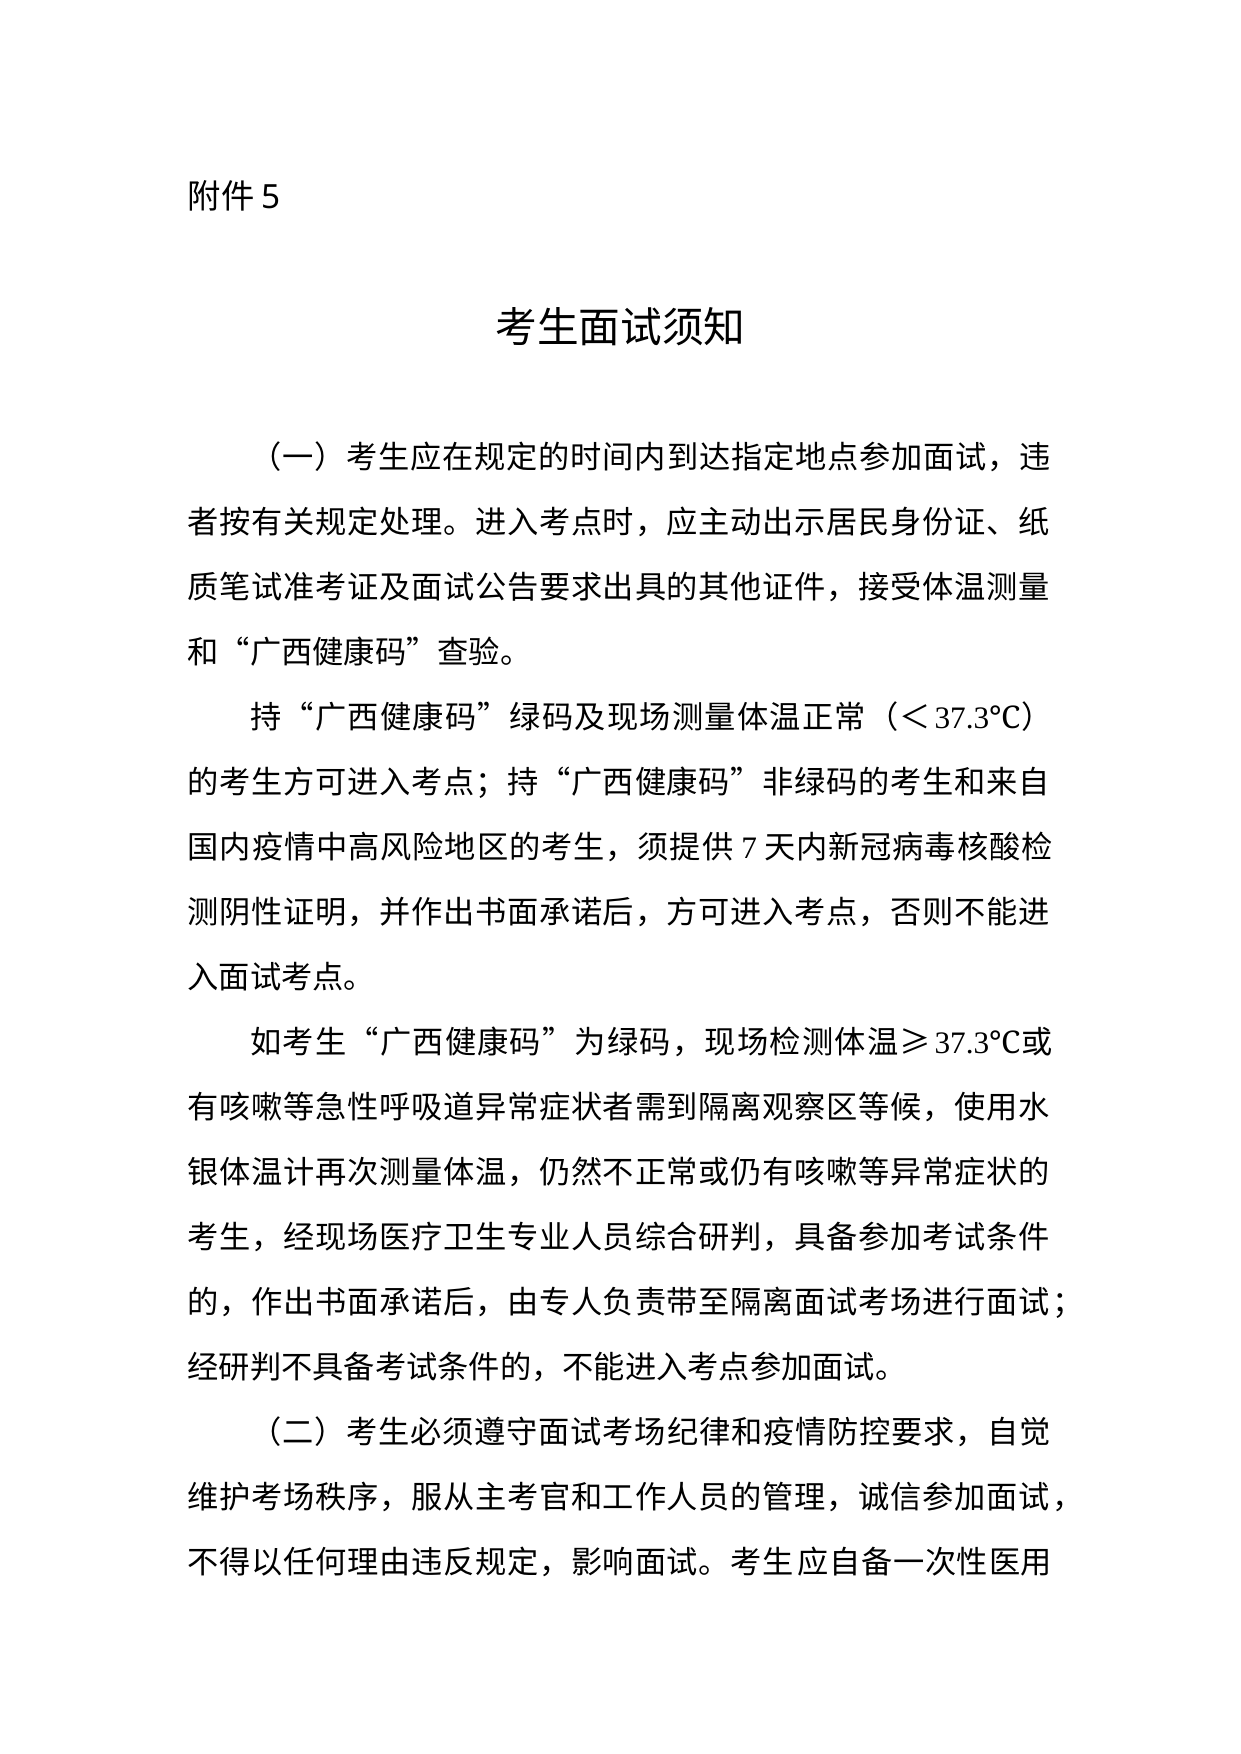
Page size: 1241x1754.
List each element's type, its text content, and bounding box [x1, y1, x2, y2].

text 如考生“广西健康码”为绿码，现场检测体温≥37.3℃或有咳嗽等急性呼吸道异常症状者需到隔离观察区等候，使用水银体温计再次测量体温，仍然不正常或仍有咳嗽等异常症状的考生，经现场医疗卫生专业人员综合研判，具备参加考试条件的，作出书面承诺后，由专人负责带至隔离面试考场进行面试；经研判不具备考试条件的，不能进入考点参加面试。 [187, 1007, 1053, 1397]
text 持“广西健康码”绿码及现场测量体温正常（＜37.3℃）的考生方可进入考点；持“广西健康码”非绿码的考生和来自国内疫情中高风险地区的考生，须提供7天内新冠病毒核酸检测阴性证明，并作出书面承诺后，方可进入考点，否则不能进入面试考点。 [187, 682, 1053, 1007]
text 考生面试须知 [187, 292, 1053, 357]
text （一）考生应在规定的时间内到达指定地点参加面试，违者按有关规定处理。进入考点时，应主动出示居民身份证、纸质笔试准考证及面试公告要求出具的其他证件，接受体温测量和“广西健康码”查验。 [187, 422, 1053, 682]
text 附件5 [187, 162, 1053, 227]
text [187, 1397, 1053, 1592]
